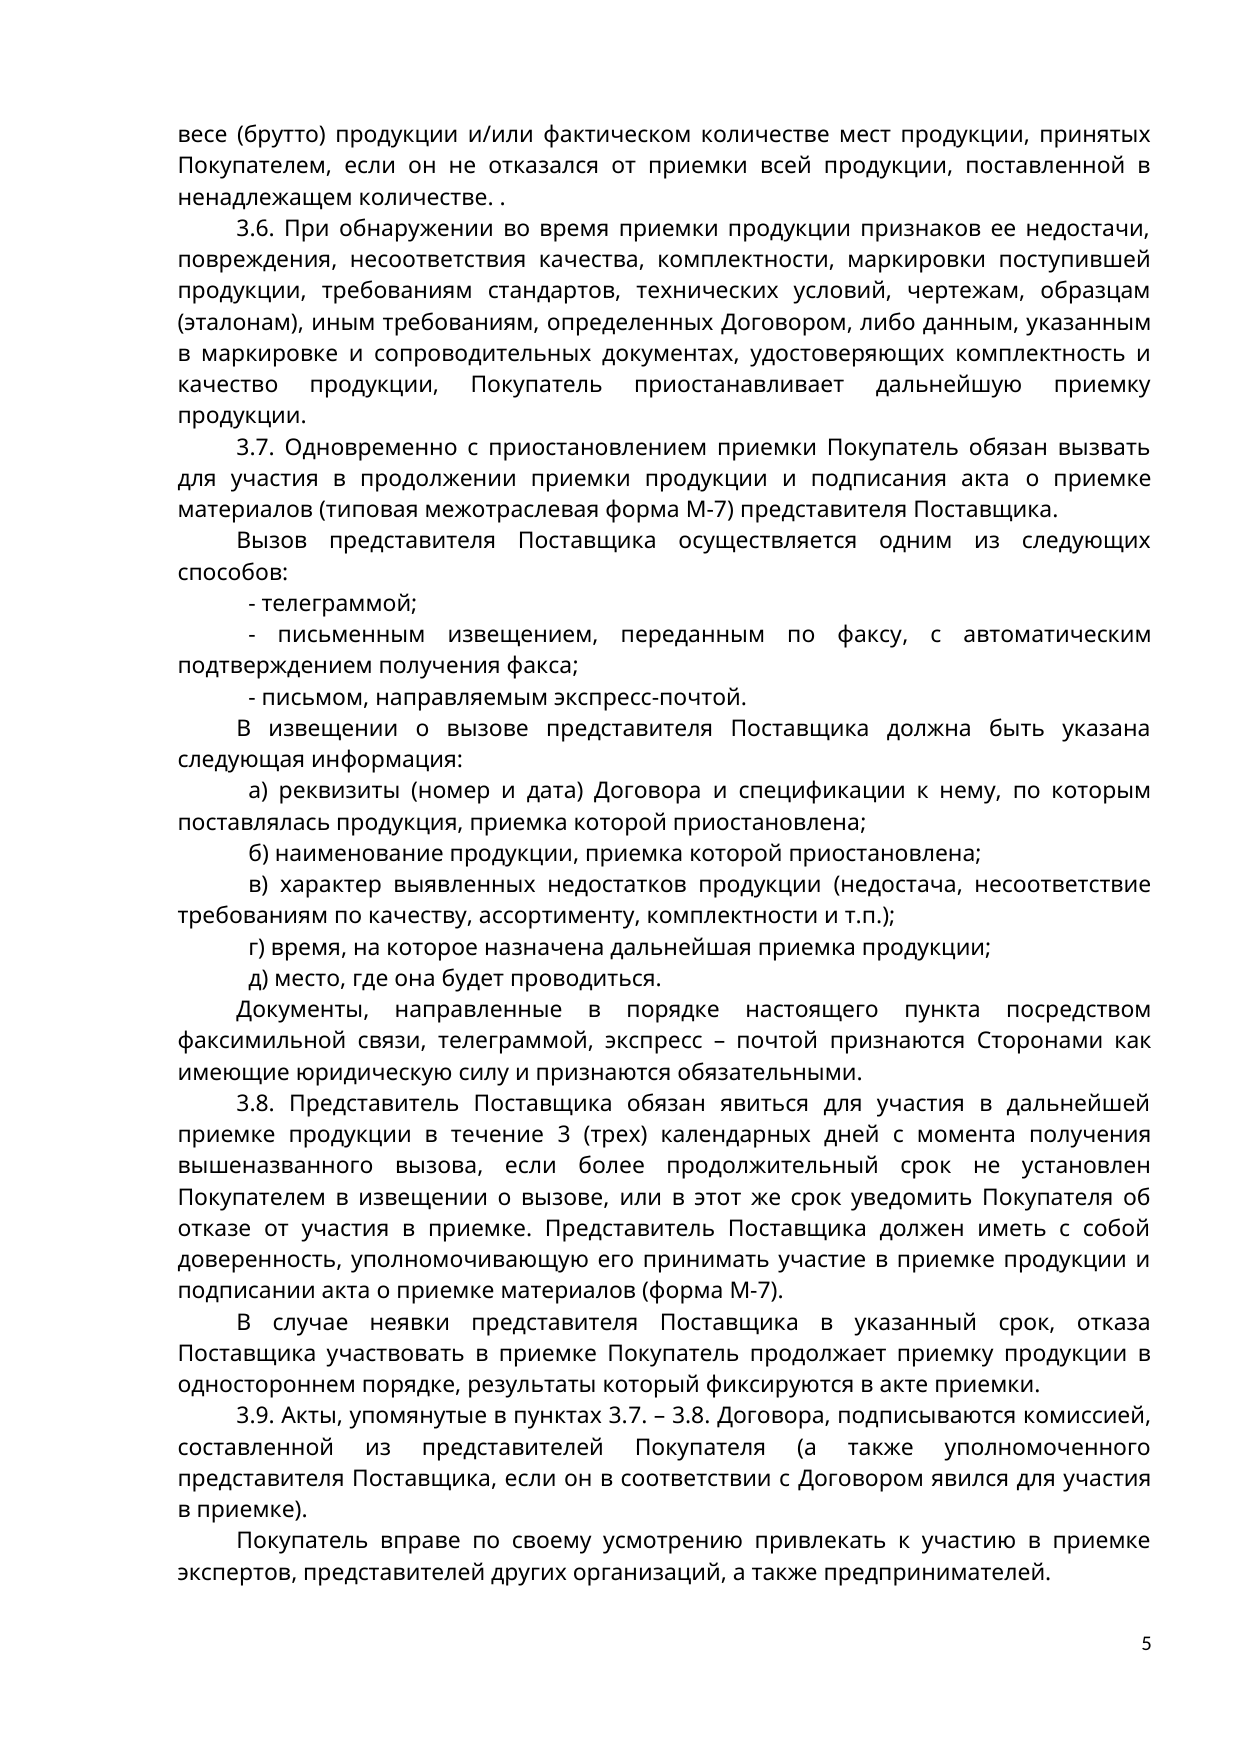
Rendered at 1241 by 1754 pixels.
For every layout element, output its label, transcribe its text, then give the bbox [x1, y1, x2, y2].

text Вызов представителя Поставщика осуществляется одним из следующих способов: [177, 524, 1152, 587]
text 3.9. Акты, упомянутые в пунктах 3.7. – 3.8. Договора, подписываются комиссией, составленной из представителей Покупателя (а также уполномоченного представителя Поставщика, если он в соответствии с Договором явился для участия в приемке). [177, 1399, 1152, 1524]
text В случае неявки представителя Поставщика в указанный срок, отказа Поставщика участвовать в приемке Покупатель продолжает приемку продукции в одностороннем порядке, результаты который фиксируются в акте приемки. [177, 1306, 1152, 1399]
text 3.7. Одновременно с приостановлением приемки Покупатель обязан вызвать для участия в продолжении приемки продукции и подписания акта о приемке материалов (типовая межотраслевая форма М-7) представителя Поставщика. [177, 431, 1152, 524]
text - телеграммой; [177, 587, 1152, 618]
text д) место, где она будет проводиться. [177, 962, 1152, 993]
text г) время, на которое назначена дальнейшая приемка продукции; [177, 931, 1152, 962]
text В извещении о вызове представителя Поставщика должна быть указана следующая информация: [177, 712, 1152, 774]
text 3.8. Представитель Поставщика обязан явиться для участия в дальнейшей приемке продукции в течение 3 (трех) календарных дней с момента получения вышеназванного вызова, если более продолжительный срок не установлен Покупателем в извещении о вызове, или в этот же срок уведомить Покупателя об отказе от участия в приемке. Представитель Поставщика должен иметь с собой доверенность, уполномочивающую его принимать участие в приемке продукции и подписании акта о приемке материалов (форма М-7). [177, 1087, 1152, 1306]
text - письменным извещением, переданным по факсу, с автоматическим подтверждением получения факса; [177, 618, 1152, 681]
text 3.6. При обнаружении во время приемки продукции признаков ее недостачи, повреждения, несоответствия качества, комплектности, маркировки поступившей продукции, требованиям стандартов, технических условий, чертежам, образцам (эталонам), иным требованиям, определенных Договором, либо данным, указанным в маркировке и сопроводительных документах, удостоверяющих комплектность и качество продукции, Покупатель приостанавливает дальнейшую приемку продукции. [177, 212, 1152, 431]
text а) реквизиты (номер и дата) Договора и спецификации к нему, по которым поставлялась продукция, приемка которой приостановлена; [177, 774, 1152, 837]
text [177, 118, 1152, 212]
text Документы, направленные в порядке настоящего пункта посредством факсимильной связи, телеграммой, экспресс – почтой признаются Сторонами как имеющие юридическую силу и признаются обязательными. [177, 993, 1152, 1087]
text в) характер выявленных недостатков продукции (недостача, несоответствие требованиям по качеству, ассортименту, комплектности и т.п.); [177, 868, 1152, 931]
text Покупатель вправе по своему усмотрению привлекать к участию в приемке экспертов, представителей других организаций, а также предпринимателей. [177, 1524, 1152, 1587]
text - письмом, направляемым экспресс-почтой. [177, 681, 1152, 712]
text б) наименование продукции, приемка которой приостановлена; [177, 837, 1152, 868]
